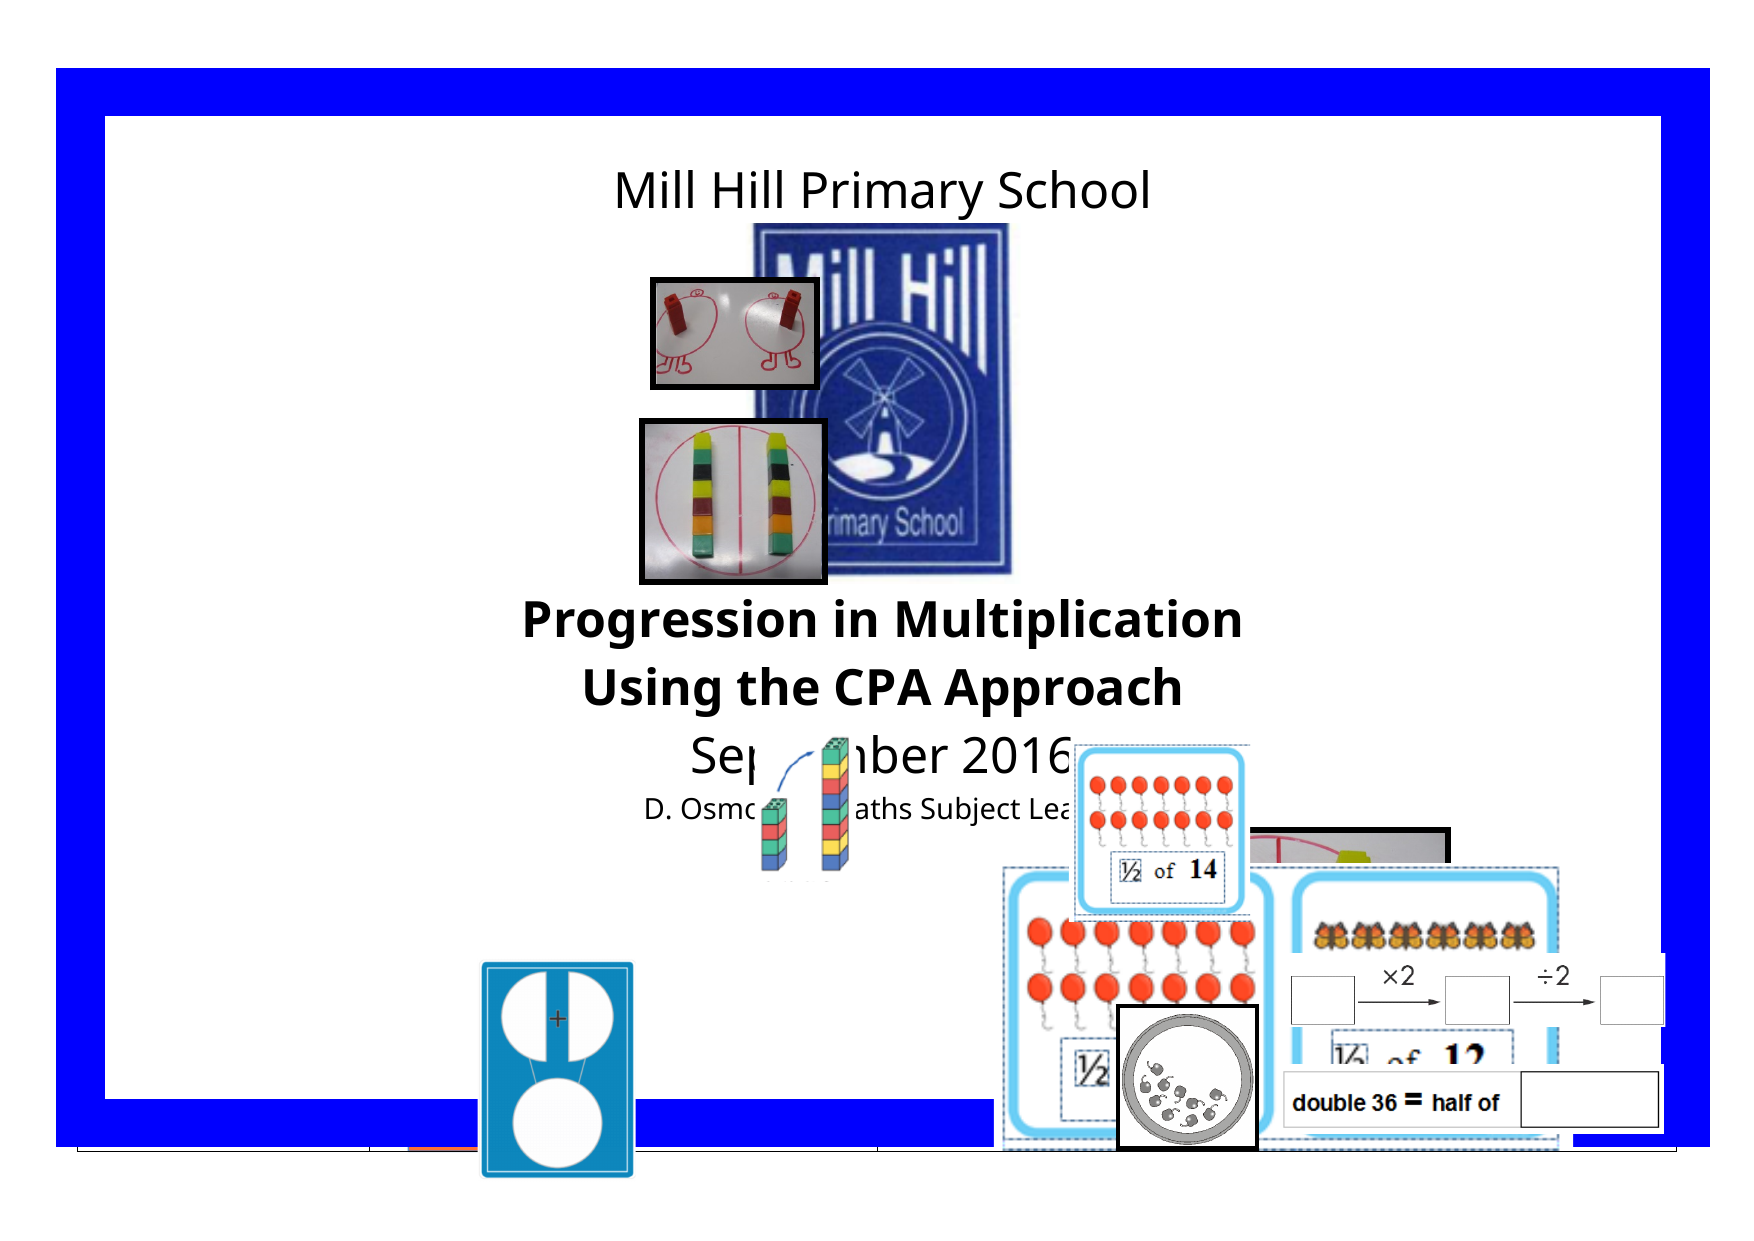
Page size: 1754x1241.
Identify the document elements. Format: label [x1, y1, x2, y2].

picture [477, 958, 636, 1182]
picture [656, 283, 814, 384]
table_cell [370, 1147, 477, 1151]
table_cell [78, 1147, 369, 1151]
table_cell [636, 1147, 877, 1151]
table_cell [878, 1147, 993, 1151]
picture [754, 731, 857, 882]
picture [1120, 1008, 1255, 1146]
picture [993, 742, 1666, 1151]
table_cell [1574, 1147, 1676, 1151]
picture [645, 424, 822, 579]
